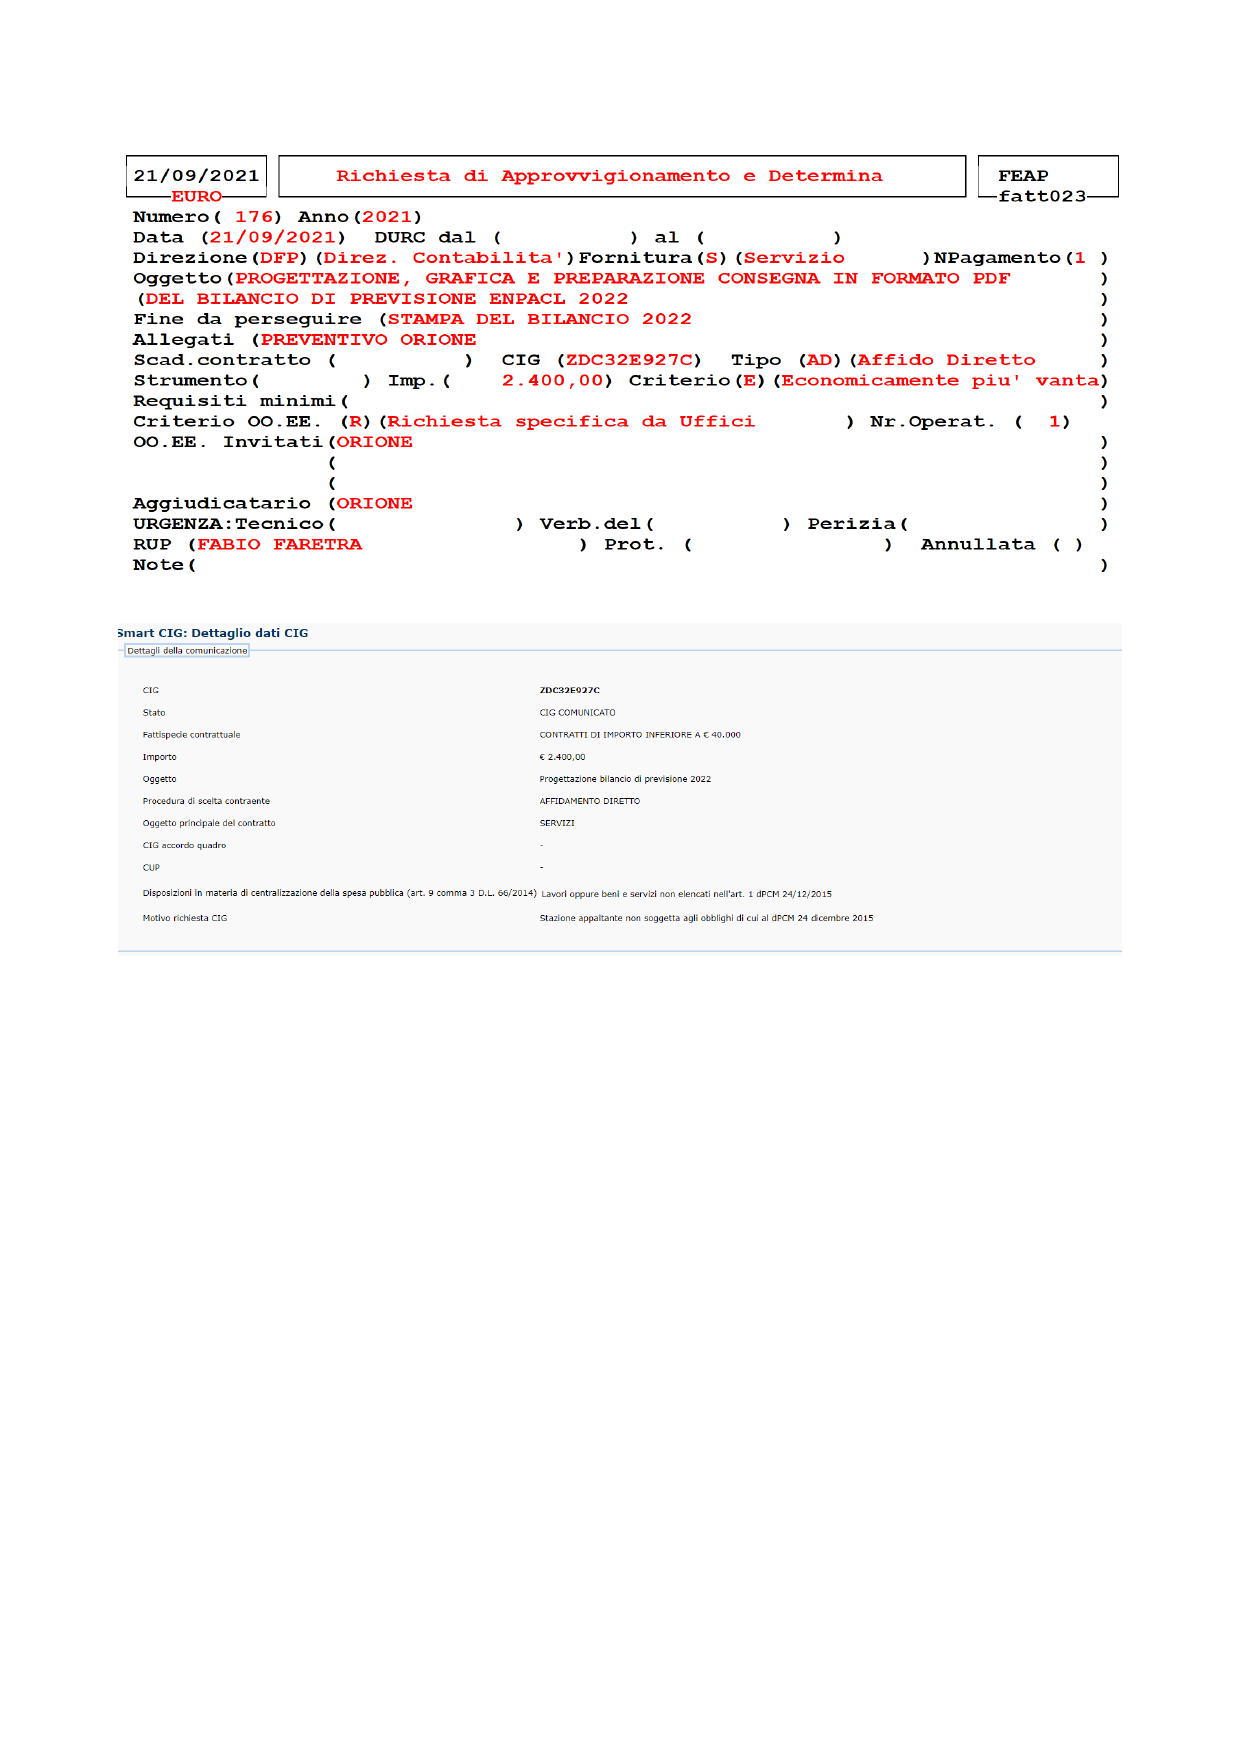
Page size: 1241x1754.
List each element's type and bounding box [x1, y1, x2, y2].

picture [118, 147, 1123, 574]
picture [118, 623, 1123, 956]
